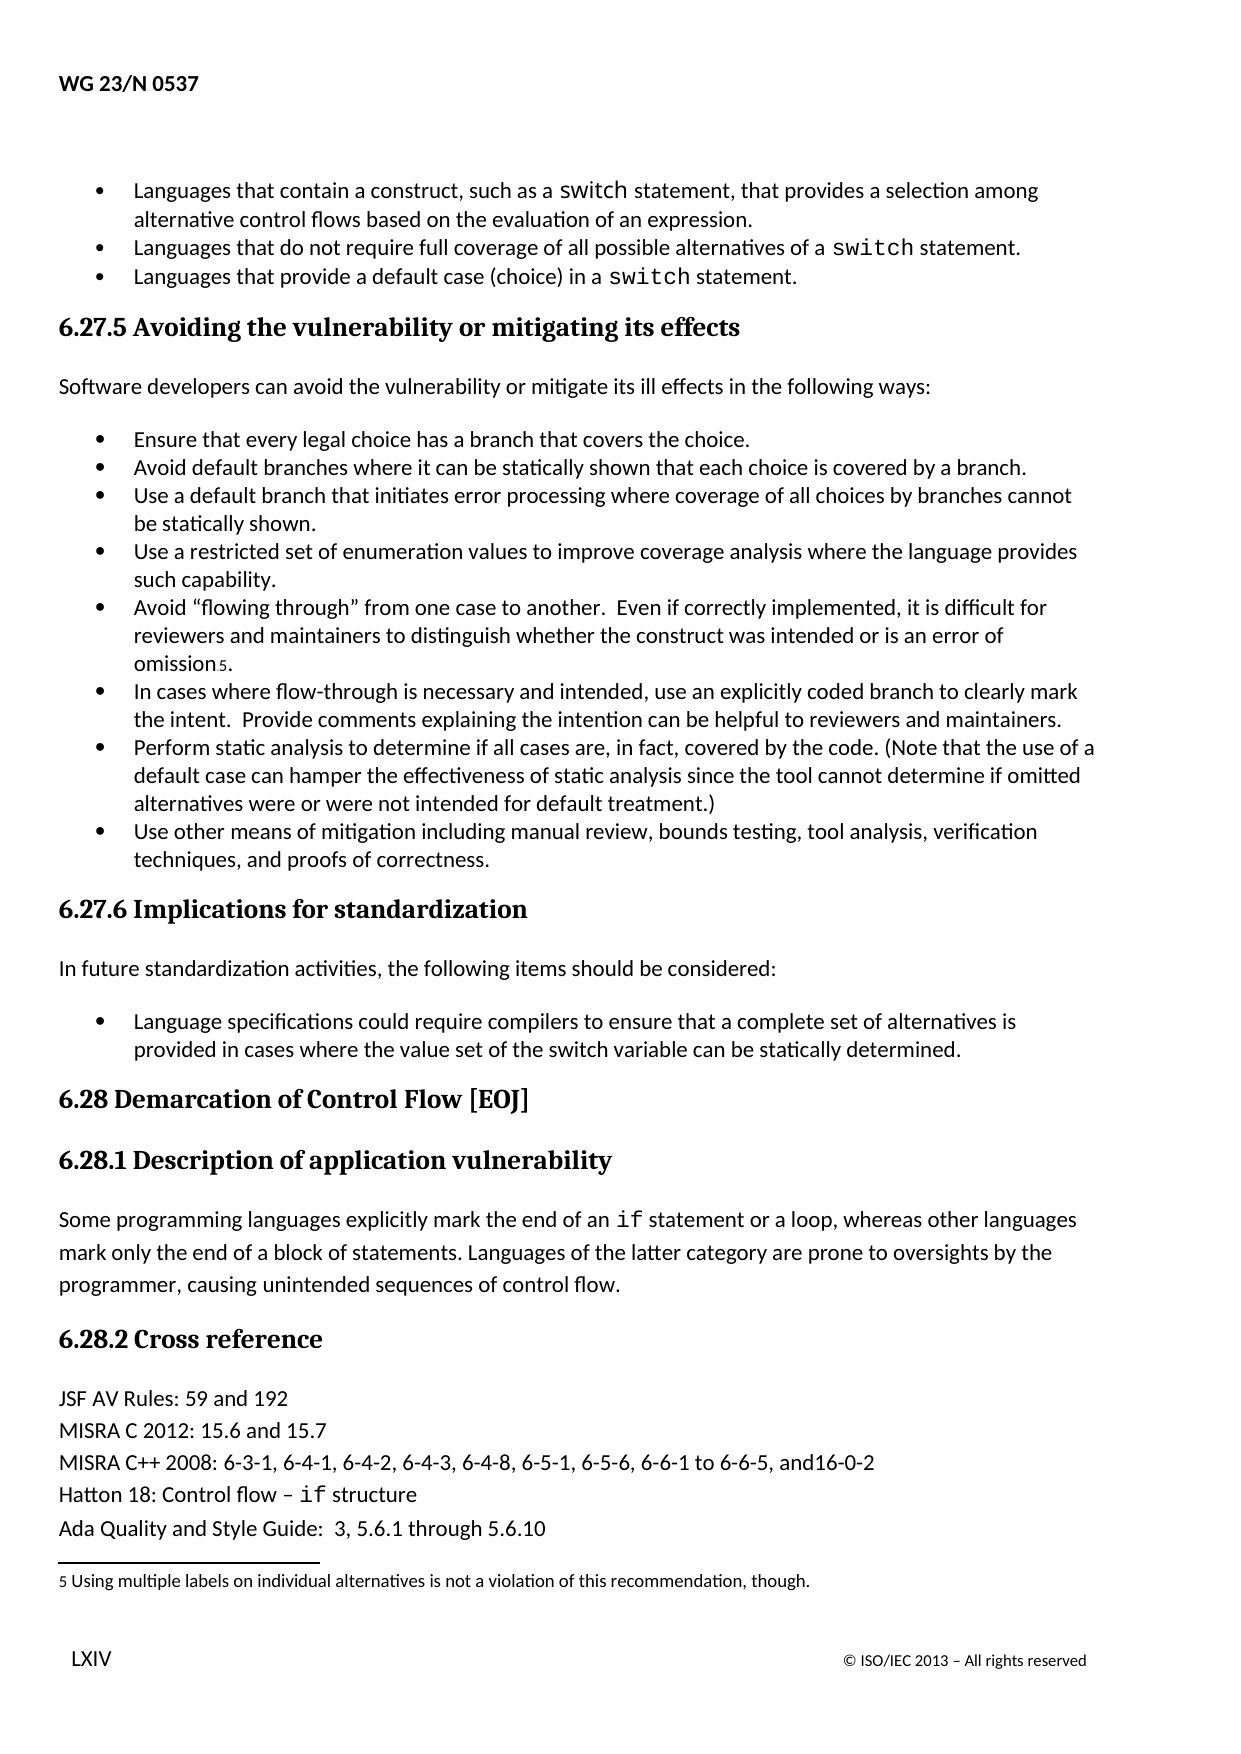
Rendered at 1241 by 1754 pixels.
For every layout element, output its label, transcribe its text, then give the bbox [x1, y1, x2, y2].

text Software developers can avoid the vulnerability or mitigate its ill effects in the following ways: [58, 372, 1099, 400]
text JSF AV Rules: 59 and 192 MISRA C 2012: 15.6 and 15.7 [58, 1384, 1099, 1444]
subtitle 6.27.5 Avoiding the vulnerability or mitigating its effects [58, 312, 1099, 343]
subtitle 6.27.6 Implications for standardization [58, 894, 1099, 925]
list Ensure that every legal choice has a branch that covers the choice. [96, 425, 1099, 453]
list Avoid “flowing through” from one case to another. Even if correctly implemented, it is difficult for reviewers and maintainers to distinguish whether the construct was intended or is an error of omission3F. [96, 593, 1099, 677]
text MISRA C++ 2008: 6-3-1, 6-4-1, 6-4-2, 6-4-3, 6-4-8, 6-5-1, 6-5-6, 6-6-1 to 6-6-5, and16-0-2 Hatton 18: Control flow – if structure [58, 1448, 1099, 1509]
text Ada Quality and Style Guide: 3, 5.6.1 through 5.6.10 [58, 1514, 1099, 1542]
subtitle 6.28.2 Cross reference [58, 1324, 1099, 1355]
text In future standardization activities, the following items should be considered: [58, 954, 1099, 982]
list Languages that contain a construct, such as a switch statement, that provides a selection among alternative control flows based on the evaluation of an expression. [96, 173, 1099, 233]
list Perform static analysis to determine if all cases are, in fact, covered by the code. (Note that the use of a default case can hamper the effectiveness of static analysis since the tool cannot determine if omitted alternatives were or were not intended for default treatment.) [96, 733, 1099, 817]
list Language specifications could require compilers to ensure that a complete set of alternatives is provided in cases where the value set of the switch variable can be statically determined. [96, 1007, 1099, 1063]
list Languages that provide a default case (choice) in a switch statement. [96, 262, 1099, 291]
list In cases where flow-through is necessary and intended, use an explicitly coded branch to clearly mark the intent. Provide comments explaining the intention can be helpful to reviewers and maintainers. [96, 677, 1099, 733]
list Languages that do not require full coverage of all possible alternatives of a switch statement. [96, 233, 1099, 262]
list Use a default branch that initiates error processing where coverage of all choices by branches cannot be statically shown. [96, 481, 1099, 537]
subtitle 6.28.1 Description of application vulnerability [58, 1145, 1099, 1176]
list Use other means of mitigation including manual review, bounds testing, tool analysis, verification techniques, and proofs of correctness. [96, 817, 1099, 873]
list Avoid default branches where it can be statically shown that each choice is covered by a branch. [96, 453, 1099, 481]
subtitle 6.28 Demarcation of Control Flow [EOJ] [58, 1084, 1099, 1115]
text Some programming languages explicitly mark the end of an if statement or a loop, whereas other languages mark only the end of a block of statements. Languages of the latter category are prone to oversights by the programmer, causing unintended sequences of control flow. [58, 1205, 1099, 1299]
list Use a restricted set of enumeration values to improve coverage analysis where the language provides such capability. [96, 537, 1099, 593]
